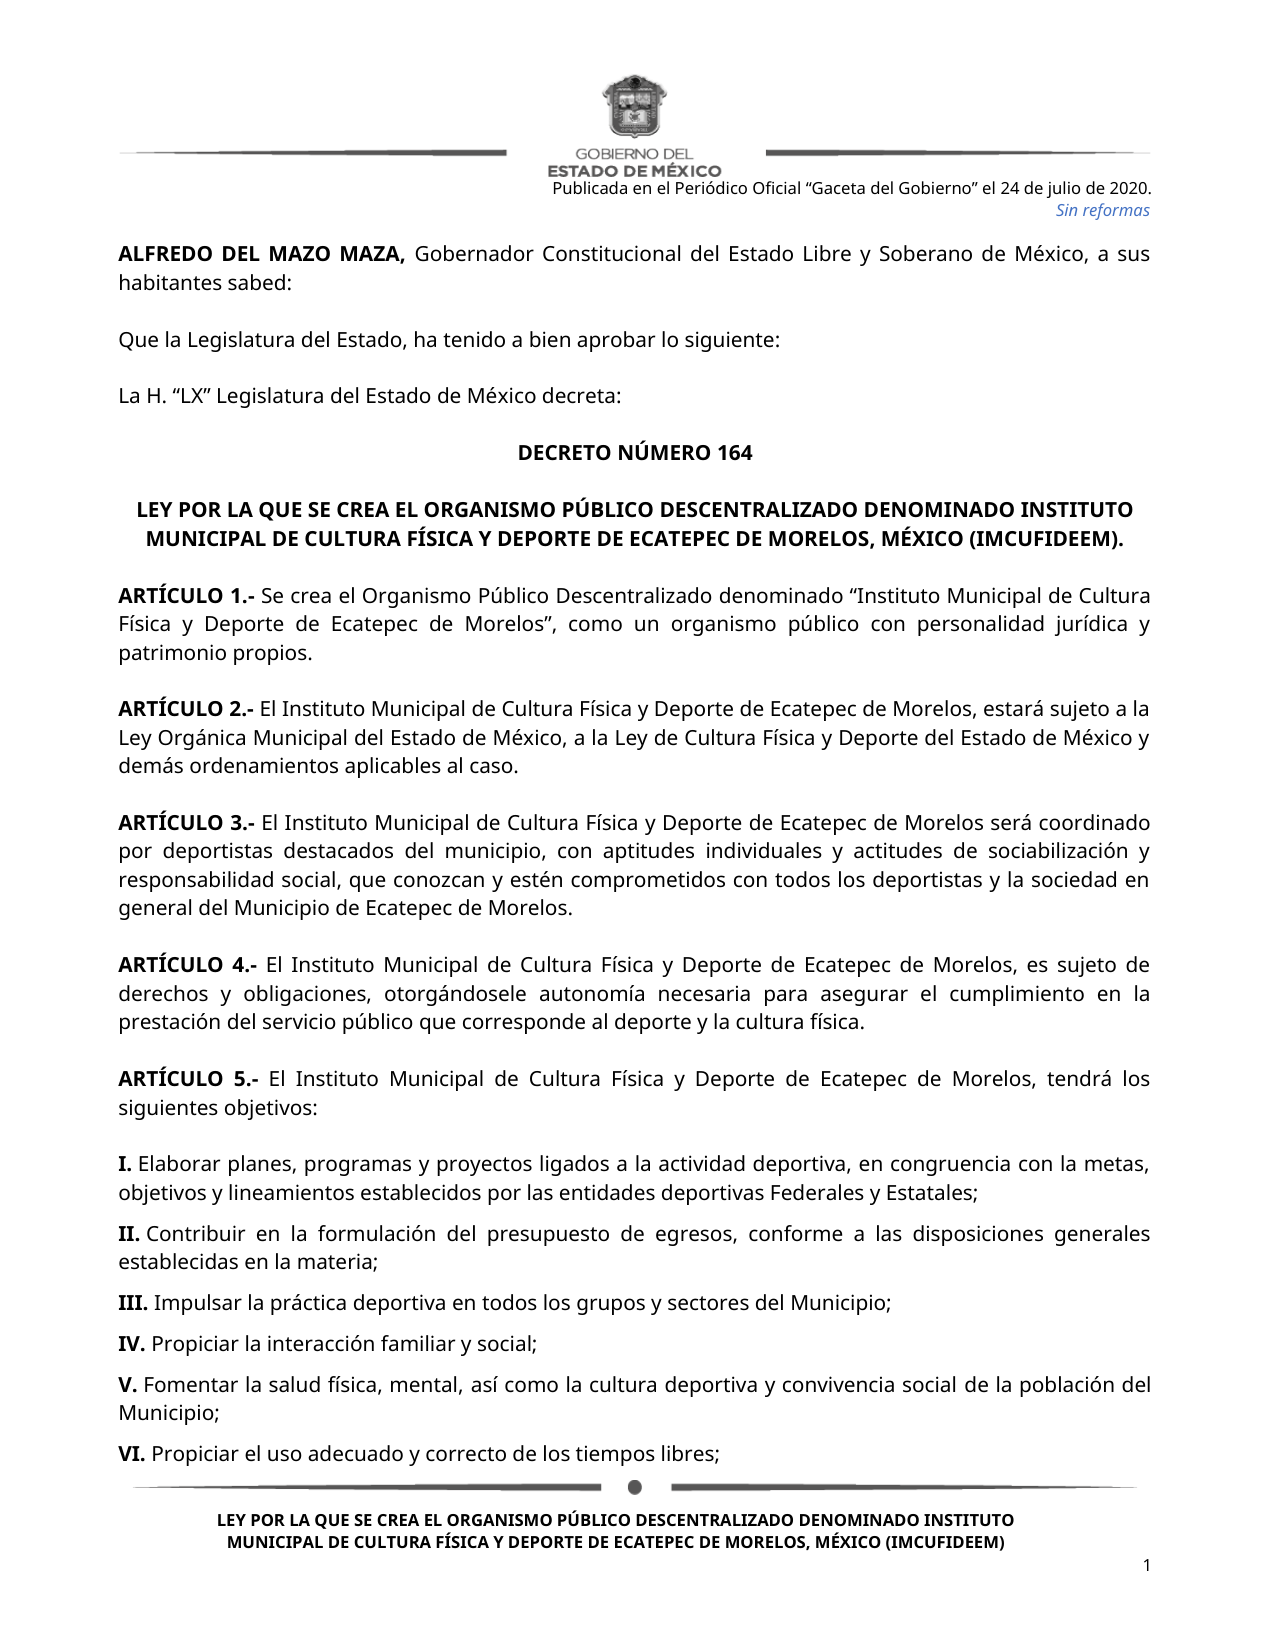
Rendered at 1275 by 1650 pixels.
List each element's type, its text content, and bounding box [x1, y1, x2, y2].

list Elaborar planes, programas y proyectos ligados a la actividad deportiva, en congruencia con la metas, objetivos y lineamientos establecidos por las entidades deportivas Federales y Estatales; [118, 1149, 1152, 1206]
picture [119, 73, 1151, 177]
text DECRETO NÚMERO 164 [118, 438, 1152, 467]
text LEY POR LA QUE SE CREA EL ORGANISMO PÚBLICO DESCENTRALIZADO DENOMINADO INSTITUTO MUNICIPAL DE CULTURA FÍSICA Y DEPORTE DE ECATEPEC DE MORELOS, MÉXICO (IMCUFIDEEM). [118, 495, 1152, 552]
text ARTÍCULO 4.- El Instituto Municipal de Cultura Física y Deporte de Ecatepec de Morelos, es sujeto de derechos y obligaciones, otorgándosele autonomía necesaria para asegurar el cumplimiento en la prestación del servicio público que corresponde al deporte y la cultura física. [118, 950, 1152, 1036]
text ARTÍCULO 1.- Se crea el Organismo Público Descentralizado denominado “Instituto Municipal de Cultura Física y Deporte de Ecatepec de Morelos”, como un organismo público con personalidad jurídica y patrimonio propios. [118, 581, 1152, 666]
list Fomentar la salud física, mental, así como la cultura deportiva y convivencia social de la población del Municipio; [118, 1370, 1152, 1427]
list Impulsar la práctica deportiva en todos los grupos y sectores del Municipio; [118, 1288, 1152, 1317]
text ARTÍCULO 2.- El Instituto Municipal de Cultura Física y Deporte de Ecatepec de Morelos, estará sujeto a la Ley Orgánica Municipal del Estado de México, a la Ley de Cultura Física y Deporte del Estado de México y demás ordenamientos aplicables al caso. [118, 694, 1152, 780]
text ALFREDO DEL MAZO MAZA, Gobernador Constitucional del Estado Libre y Soberano de México, a sus habitantes sabed: [118, 239, 1152, 296]
text La H. “LX” Legislatura del Estado de México decreta: [118, 382, 1152, 410]
picture [132, 1480, 1138, 1495]
text Que la Legislatura del Estado, ha tenido a bien aprobar lo siguiente: [118, 325, 1152, 353]
list Propiciar el uso adecuado y correcto de los tiempos libres; [118, 1439, 1152, 1468]
list Propiciar la interacción familiar y social; [118, 1329, 1152, 1358]
list Contribuir en la formulación del presupuesto de egresos, conforme a las disposiciones generales establecidas en la materia; [118, 1219, 1152, 1276]
text ARTÍCULO 3.- El Instituto Municipal de Cultura Física y Deporte de Ecatepec de Morelos será coordinado por deportistas destacados del municipio, con aptitudes individuales y actitudes de sociabilización y responsabilidad social, que conozcan y estén comprometidos con todos los deportistas y la sociedad en general del Municipio de Ecatepec de Morelos. [118, 808, 1152, 922]
text ARTÍCULO 5.- El Instituto Municipal de Cultura Física y Deporte de Ecatepec de Morelos, tendrá los siguientes objetivos: [118, 1064, 1152, 1121]
